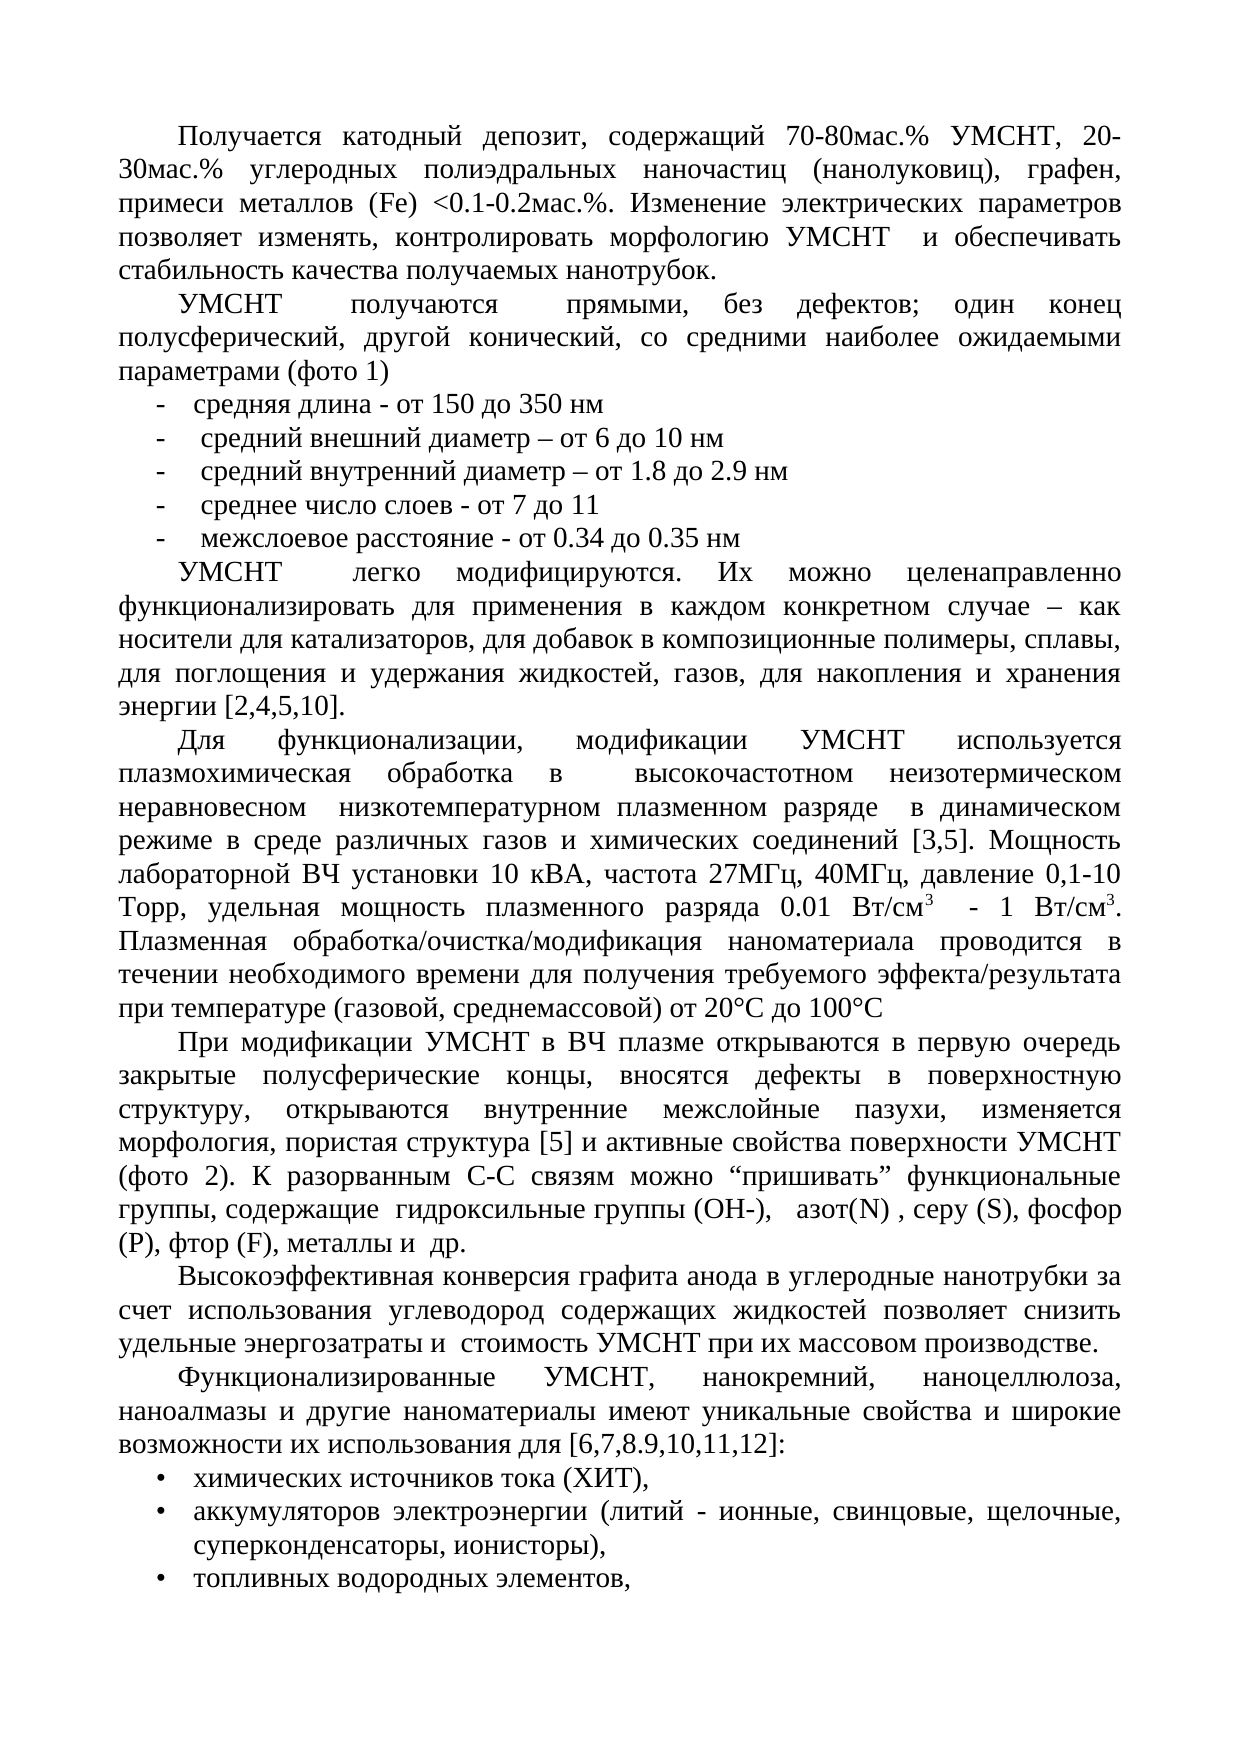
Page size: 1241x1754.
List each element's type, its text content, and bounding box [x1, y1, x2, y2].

text При модификации УМСНТ в ВЧ плазме открываются в первую очередь закрытые полусферические концы, вносятся дефекты в поверхностную структуру, открываются внутренние межслойные пазухи, изменяется морфология, пористая структура [5] и активные свойства поверхности УМСНТ (фото 2). К разорванным С-С связям можно “пришивать” функциональные группы, содержащие гидроксильные группы (ОН-), азот(N) , серу (S), фосфор (P), фтор (F), металлы и др. [118, 1024, 1122, 1258]
text УМСНТ легко модифицируются. Их можно целенаправленно функционализировать для применения в каждом конкретном случае – как носители для катализаторов, для добавок в композиционные полимеры, сплавы, для поглощения и удержания жидкостей, газов, для накопления и хранения энергии [2,4,5,10]. [118, 554, 1122, 722]
text Получается катодный депозит, содержащий 70-80мас.% УМСНТ, 20-30мас.% углеродных полиэдральных наночастиц (нанолуковиц), графен, примеси металлов (Fe) <0.1-0.2мас.%. Изменение электрических параметров позволяет изменять, контролировать морфологию УМСНТ и обеспечивать стабильность качества получаемых нанотрубок. [118, 118, 1122, 286]
list средний внутренний диаметр – от 1.8 до 2.9 нм [156, 453, 1122, 487]
list межслоевое расстояние - от 0.34 до 0.35 нм [156, 521, 1122, 554]
text Для функционализации, модификации УМСНТ используется плазмохимическая обработка в высокочастотном неизотермическом неравновесном низкотемпературном плазменном разряде в динамическом режиме в среде различных газов и химических соединений [3,5]. Мощность лабораторной ВЧ установки 10 кВА, частота 27МГц, 40МГц, давление 0,1-10 Торр, удельная мощность плазменного разряда 0.01 Вт/см3 - 1 Вт/см3. Плазменная обработка/очистка/модификация наноматериала проводится в течении необходимого времени для получения требуемого эффекта/результата при температуре (газовой, среднемассовой) от 20°С до 100°С [118, 722, 1122, 1024]
list среднее число слоев - от 7 до 11 [156, 487, 1122, 521]
list средняя длина - от 150 до 350 нм [156, 386, 1122, 420]
list аккумуляторов электроэнергии (литий - ионные, свинцовые, щелочные, суперконденсаторы, ионисторы), [156, 1493, 1122, 1560]
text Высокоэффективная конверсия графита анода в углеродные нанотрубки за счет использования углеводород содержащих жидкостей позволяет снизить удельные энергозатраты и стоимость УМСНТ при их массовом производстве. [118, 1258, 1122, 1359]
list химических источников тока (ХИТ), [156, 1460, 1122, 1493]
text Функционализированные УМСНТ, нанокремний, наноцеллюлоза, наноалмазы и другие наноматериалы имеют уникальные свойства и широкие возможности их использования для [6,7,8.9,10,11,12]: [118, 1359, 1122, 1460]
text УМСНТ получаются прямыми, без дефектов; один конец полусферический, другой конический, со средними наиболее ожидаемыми параметрами (фото 1) [118, 286, 1122, 386]
list топливных водородных элементов, [156, 1560, 1122, 1594]
list средний внешний диаметр – от 6 до 10 нм [156, 420, 1122, 453]
